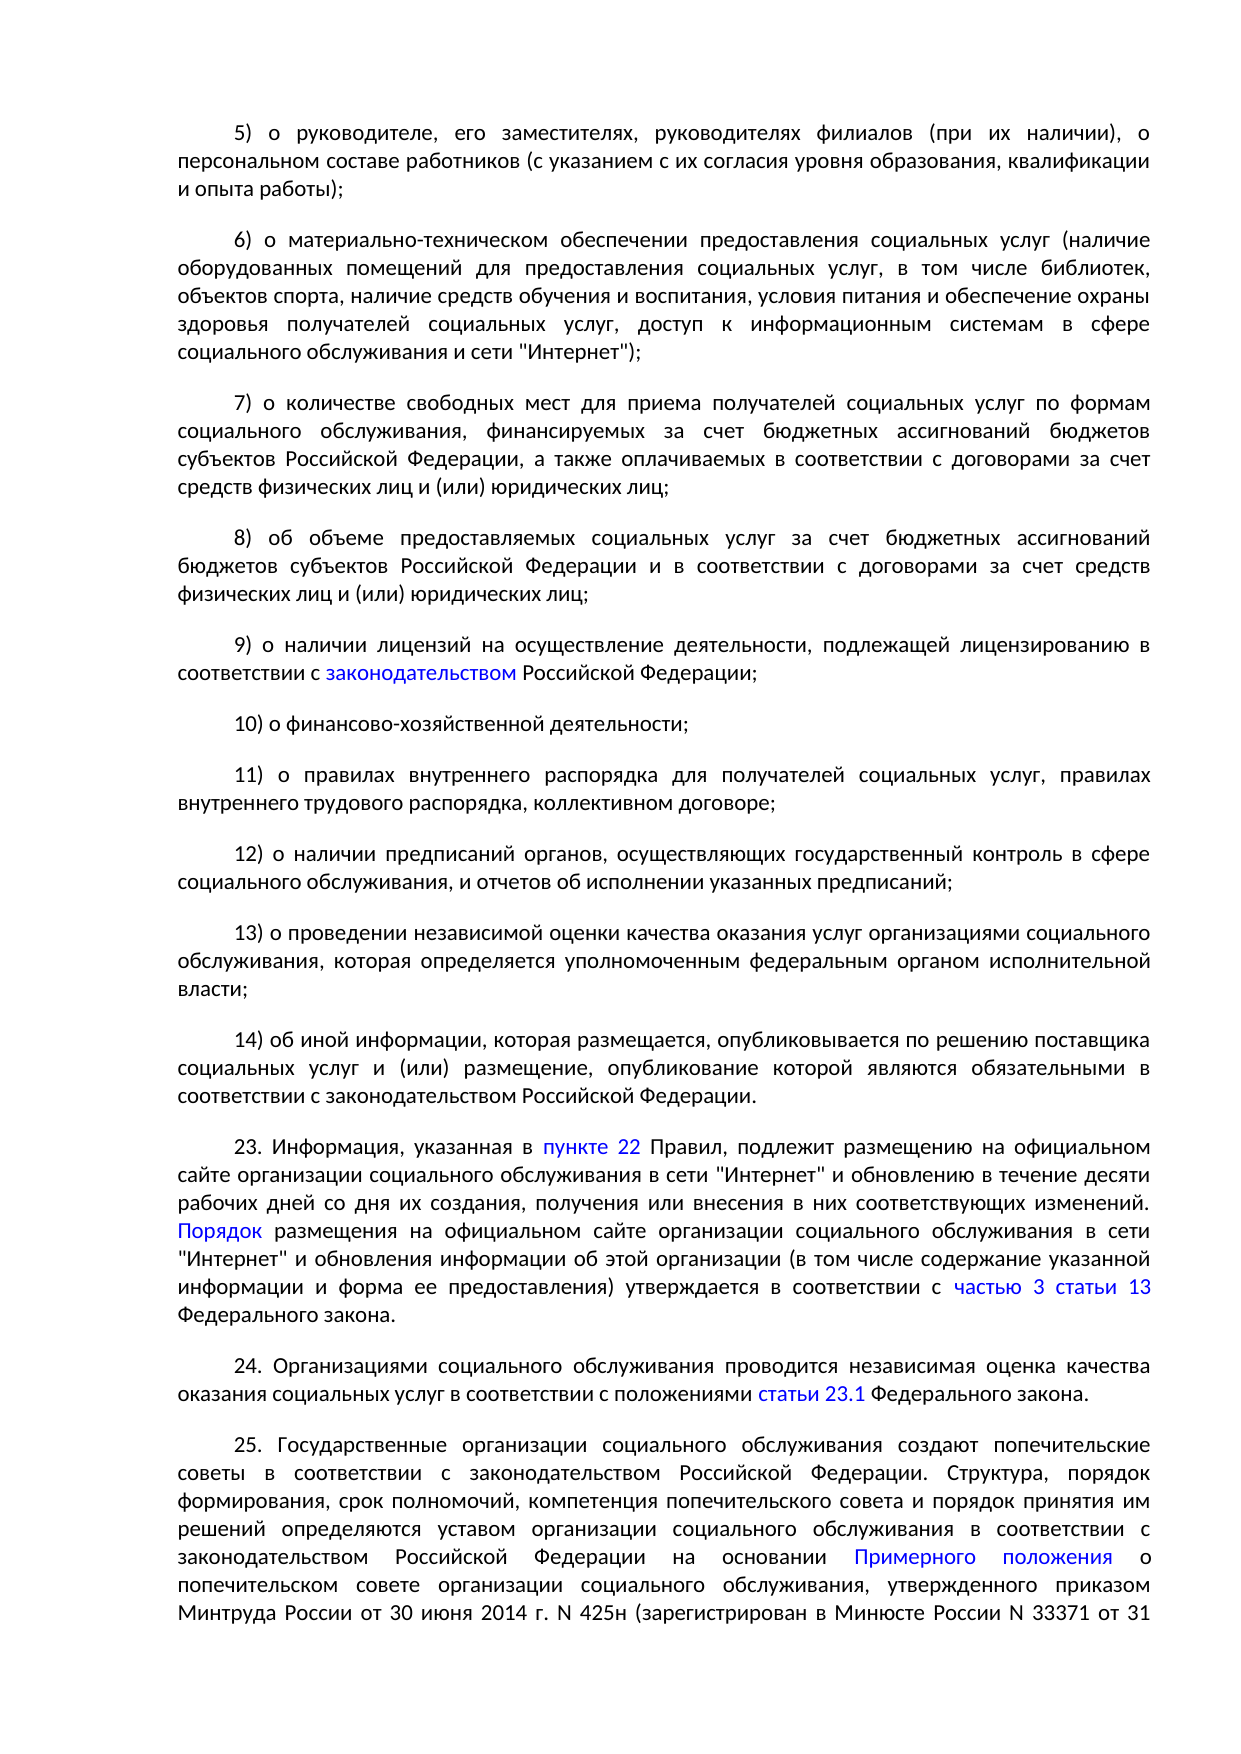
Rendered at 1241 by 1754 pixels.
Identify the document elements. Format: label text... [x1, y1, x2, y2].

text 6) о материально-техническом обеспечении предоставления социальных услуг (наличие оборудованных помещений для предоставления социальных услуг, в том числе библиотек, объектов спорта, наличие средств обучения и воспитания, условия питания и обеспечение охраны здоровья получателей социальных услуг, доступ к информационным системам в сфере социального обслуживания и сети "Интернет"); [177, 225, 1152, 365]
text 23. Информация, указанная в пункте 22 Правил, подлежит размещению на официальном сайте организации социального обслуживания в сети "Интернет" и обновлению в течение десяти рабочих дней со дня их создания, получения или внесения в них соответствующих изменений. Порядок размещения на официальном сайте организации социального обслуживания в сети "Интернет" и обновления информации об этой организации (в том числе содержание указанной информации и форма ее предоставления) утверждается в соответствии с частью 3 статьи 13 Федерального закона. [177, 1132, 1152, 1328]
text 10) о финансово-хозяйственной деятельности; [177, 709, 1152, 737]
text 8) об объеме предоставляемых социальных услуг за счет бюджетных ассигнований бюджетов субъектов Российской Федерации и в соответствии с договорами за счет средств физических лиц и (или) юридических лиц; [177, 523, 1152, 607]
text 24. Организациями социального обслуживания проводится независимая оценка качества оказания социальных услуг в соответствии с положениями статьи 23.1 Федерального закона. [177, 1351, 1152, 1407]
text 14) об иной информации, которая размещается, опубликовывается по решению поставщика социальных услуг и (или) размещение, опубликование которой являются обязательными в соответствии с законодательством Российской Федерации. [177, 1025, 1152, 1109]
text 13) о проведении независимой оценки качества оказания услуг организациями социального обслуживания, которая определяется уполномоченным федеральным органом исполнительной власти; [177, 918, 1152, 1002]
text 7) о количестве свободных мест для приема получателей социальных услуг по формам социального обслуживания, финансируемых за счет бюджетных ассигнований бюджетов субъектов Российской Федерации, а также оплачиваемых в соответствии с договорами за счет средств физических лиц и (или) юридических лиц; [177, 388, 1152, 500]
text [177, 1430, 1152, 1626]
text 12) о наличии предписаний органов, осуществляющих государственный контроль в сфере социального обслуживания, и отчетов об исполнении указанных предписаний; [177, 839, 1152, 895]
text 11) о правилах внутреннего распорядка для получателей социальных услуг, правилах внутреннего трудового распорядка, коллективном договоре; [177, 760, 1152, 816]
text 9) о наличии лицензий на осуществление деятельности, подлежащей лицензированию в соответствии с законодательством Российской Федерации; [177, 630, 1152, 686]
text 5) о руководителе, его заместителях, руководителях филиалов (при их наличии), о персональном составе работников (с указанием с их согласия уровня образования, квалификации и опыта работы); [177, 118, 1152, 202]
